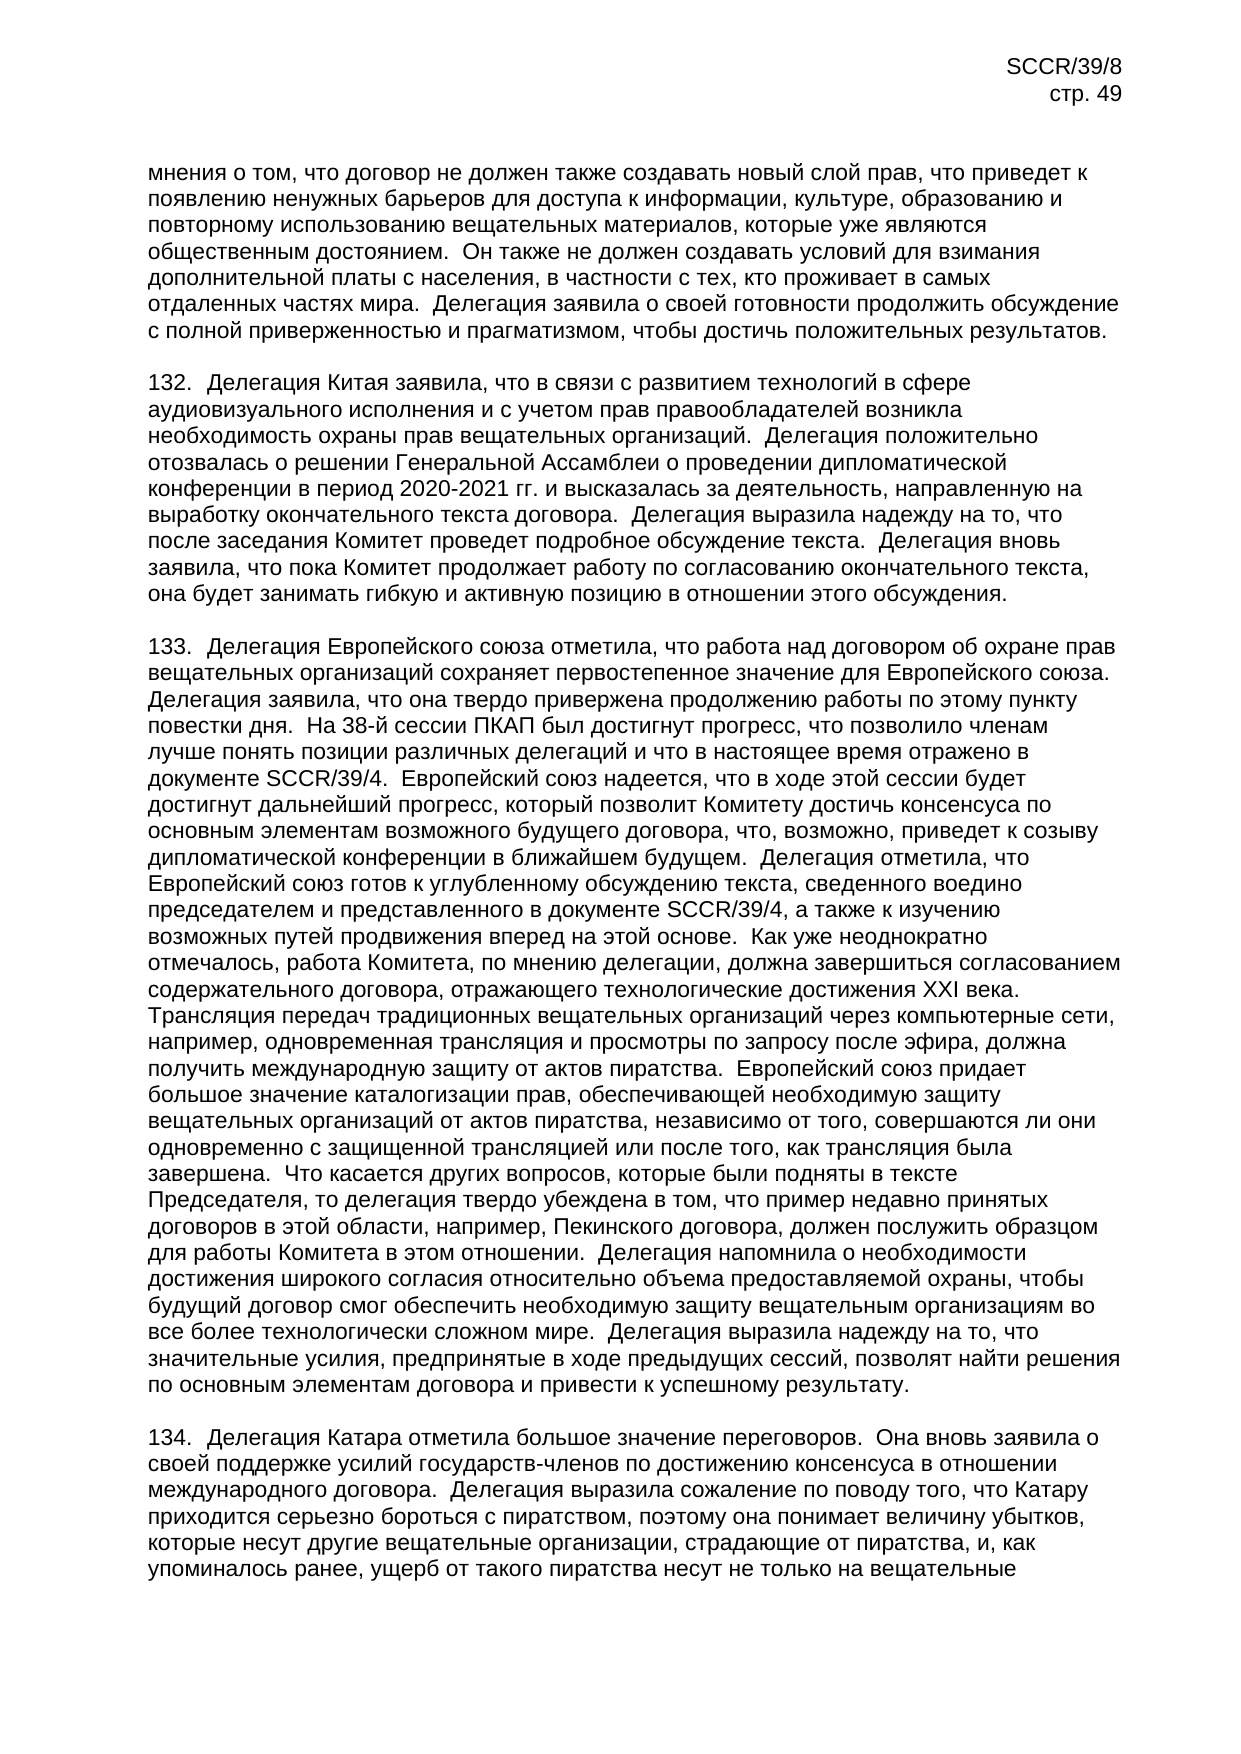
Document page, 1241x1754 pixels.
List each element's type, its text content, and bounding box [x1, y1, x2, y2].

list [148, 1423, 1122, 1582]
list Делегация Европейского союза отметила, что работа над договором об охране прав вещательных организаций сохраняет первостепенное значение для Европейского союза. Делегация заявила, что она твердо привержена продолжению работы по этому пункту повестки дня. На 38-й сессии ПКАП был достигнут прогресс, что позволило членам лучше понять позиции различных делегаций и что в настоящее время отражено в документе SCCR/39/4. Европейский союз надеется, что в ходе этой сессии будет достигнут дальнейший прогресс, который позволит Комитету достичь консенсуса по основным элементам возможного будущего договора, что, возможно, приведет к созыву дипломатической конференции в ближайшем будущем. Делегация отметила, что Европейский союз готов к углубленному обсуждению текста, сведенного воедино председателем и представленного в документе SCCR/39/4, а также к изучению возможных путей продвижения вперед на этой основе. Как уже неоднократно отмечалось, работа Комитета, по мнению делегации, должна завершиться согласованием содержательного договора, отражающего технологические достижения XXI века. Трансляция передач традиционных вещательных организаций через компьютерные сети, например, одновременная трансляция и просмотры по запросу после эфира, должна получить международную защиту от актов пиратства. Европейский союз придает большое значение каталогизации прав, обеспечивающей необходимую защиту вещательных организаций от актов пиратства, независимо от того, совершаются ли они одновременно с защищенной трансляцией или после того, как трансляция была завершена. Что касается других вопросов, которые были подняты в тексте Председателя, то делегация твердо убеждена в том, что пример недавно принятых договоров в этой области, например, Пекинского договора, должен послужить образцом для работы Комитета в этом отношении. Делегация напомнила о необходимости достижения широкого согласия относительно объема предоставляемой охраны, чтобы будущий договор смог обеспечить необходимую защиту вещательным организациям во все более технологически сложном мире. Делегация выразила надежду на то, что значительные усилия, предпринятые в ходе предыдущих сессий, позволят найти решения по основным элементам договора и привести к успешному результату. [148, 633, 1122, 1397]
list Делегация Китая заявила, что в связи с развитием технологий в сфере аудиовизуального исполнения и с учетом прав правообладателей возникла необходимость охраны прав вещательных организаций. Делегация положительно отозвалась о решении Генеральной Ассамблеи о проведении дипломатической конференции в период 2020-2021 гг. и высказалась за деятельность, направленную на выработку окончательного текста договора. Делегация выразила надежду на то, что после заседания Комитет проведет подробное обсуждение текста. Делегация вновь заявила, что пока Комитет продолжает работу по согласованию окончательного текста, она будет занимать гибкую и активную позицию в отношении этого обсуждения. [148, 369, 1122, 607]
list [148, 158, 1122, 343]
